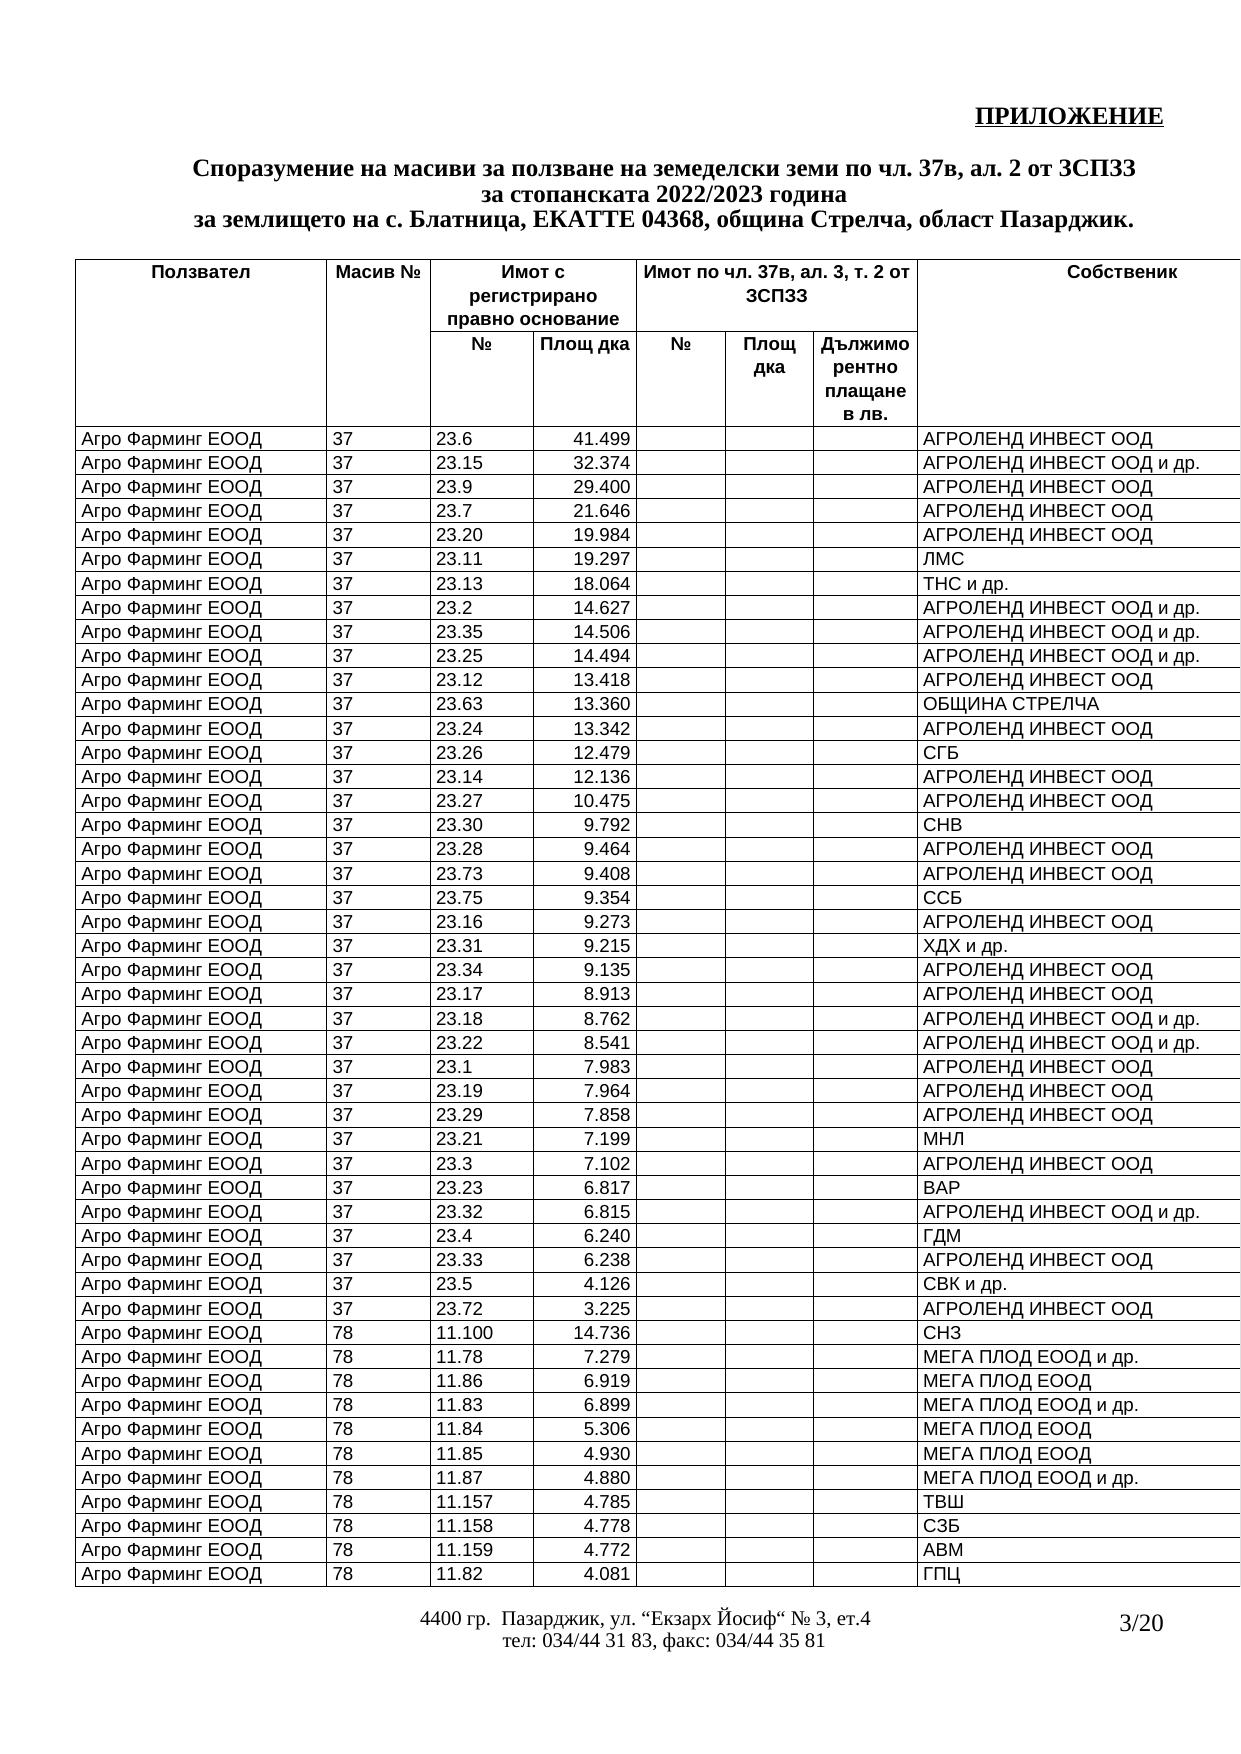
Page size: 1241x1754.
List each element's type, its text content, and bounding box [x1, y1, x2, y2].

table_cell [726, 1514, 813, 1537]
table_cell АГРОЛЕНД ИНВЕСТ ООД [918, 717, 1240, 740]
table_cell [726, 693, 813, 716]
table_cell 78 [327, 1466, 430, 1489]
table_cell Агро Фарминг ЕООД [76, 1176, 326, 1199]
table_cell Агро Фарминг ЕООД [76, 596, 326, 619]
table_cell [726, 983, 813, 1006]
table_cell АГРОЛЕНД ИНВЕСТ ООД [918, 765, 1240, 788]
table_cell [814, 1200, 917, 1223]
table_cell [637, 596, 725, 619]
table_cell 11.87 [431, 1466, 533, 1489]
table_cell Агро Фарминг ЕООД [76, 1297, 326, 1320]
table_cell Агро Фарминг ЕООД [76, 789, 326, 812]
table_cell АГРОЛЕНД ИНВЕСТ ООД [918, 910, 1240, 933]
table_cell 37 [327, 813, 430, 836]
table_cell АГРОЛЕНД ИНВЕСТ ООД [918, 1152, 1240, 1175]
table_cell [637, 813, 725, 836]
table_cell 23.26 [431, 741, 533, 764]
table_cell [814, 910, 917, 933]
table_cell [814, 1297, 917, 1320]
table_header Собственик [918, 260, 1240, 426]
table_cell [814, 862, 917, 885]
table_cell Агро Фарминг ЕООД [76, 1321, 326, 1344]
text за стопанската 2022/2023 година [164, 181, 1164, 207]
table_cell [637, 1297, 725, 1320]
table_cell Агро Фарминг ЕООД [76, 1538, 326, 1561]
table_cell [814, 886, 917, 909]
table_cell [726, 813, 813, 836]
table_cell 4.880 [534, 1466, 636, 1489]
table_cell 6.240 [534, 1224, 636, 1247]
table_cell [814, 451, 917, 474]
table_cell [637, 1055, 725, 1078]
table_cell 23.30 [431, 813, 533, 836]
table_cell [637, 886, 725, 909]
table_cell [637, 1152, 725, 1175]
table_cell 7.858 [534, 1103, 636, 1126]
table_cell 37 [327, 1273, 430, 1296]
table_cell 6.238 [534, 1248, 636, 1271]
table_cell 4.772 [534, 1538, 636, 1561]
table_cell [726, 765, 813, 788]
table_cell [637, 620, 725, 643]
table_cell 37 [327, 1079, 430, 1102]
table_cell Агро Фарминг ЕООД [76, 427, 326, 450]
table_cell Агро Фарминг ЕООД [76, 523, 326, 546]
table_cell [726, 1152, 813, 1175]
table_cell 29.400 [534, 475, 636, 498]
table_cell [726, 668, 813, 691]
table_cell [814, 548, 917, 571]
table_cell [814, 838, 917, 861]
table_cell 37 [327, 1200, 430, 1223]
table_cell 37 [327, 644, 430, 667]
table_cell 37 [327, 620, 430, 643]
table_header Имот по чл. 37в, ал. 3, т. 2 от ЗСПЗЗ [637, 260, 917, 331]
table_cell 37 [327, 958, 430, 981]
table_cell [637, 1273, 725, 1296]
table_cell МЕГА ПЛОД ЕООД [918, 1442, 1240, 1465]
table_cell МЕГА ПЛОД ЕООД [918, 1418, 1240, 1441]
table_cell 23.73 [431, 862, 533, 885]
table_header Имот с регистрирано правно основание [431, 260, 636, 331]
table_cell 37 [327, 1007, 430, 1030]
table_cell [637, 1514, 725, 1537]
table_cell 23.9 [431, 475, 533, 498]
table_cell [726, 789, 813, 812]
text Споразумение на масиви за ползване на земеделски земи по чл. 37в, ал. 2 от ЗСПЗЗ [164, 155, 1164, 181]
table_cell [814, 1563, 917, 1586]
table_cell 23.34 [431, 958, 533, 981]
table_cell [726, 717, 813, 740]
table_cell 14.494 [534, 644, 636, 667]
table_cell 37 [327, 1055, 430, 1078]
table_cell [814, 1031, 917, 1054]
table_cell Агро Фарминг ЕООД [76, 1563, 326, 1586]
table_cell АГРОЛЕНД ИНВЕСТ ООД [918, 427, 1240, 450]
table_cell 4.785 [534, 1490, 636, 1513]
table_cell 37 [327, 1176, 430, 1199]
table_cell 37 [327, 741, 430, 764]
table_cell [637, 451, 725, 474]
table_cell 14.627 [534, 596, 636, 619]
table_cell Агро Фарминг ЕООД [76, 717, 326, 740]
table_cell [726, 596, 813, 619]
table_cell [814, 1418, 917, 1441]
table_cell 37 [327, 475, 430, 498]
table_cell 6.815 [534, 1200, 636, 1223]
table_cell [814, 741, 917, 764]
table_cell 41.499 [534, 427, 636, 450]
table_cell [726, 838, 813, 861]
text ПРИЛОЖЕНИЕ [164, 103, 1164, 129]
table_cell 37 [327, 548, 430, 571]
table_cell Агро Фарминг ЕООД [76, 1442, 326, 1465]
table_cell 6.817 [534, 1176, 636, 1199]
table_cell 37 [327, 789, 430, 812]
table_cell 6.919 [534, 1369, 636, 1392]
table_cell СЗБ [918, 1514, 1240, 1537]
table_cell Агро Фарминг ЕООД [76, 1200, 326, 1223]
table_cell АГРОЛЕНД ИНВЕСТ ООД [918, 523, 1240, 546]
table_cell Агро Фарминг ЕООД [76, 813, 326, 836]
table_cell 11.85 [431, 1442, 533, 1465]
table_cell Площ дка [534, 332, 636, 426]
table_cell 78 [327, 1418, 430, 1441]
table_cell МНЛ [918, 1128, 1240, 1151]
table_cell АГРОЛЕНД ИНВЕСТ ООД и др. [918, 1200, 1240, 1223]
table_cell 23.13 [431, 572, 533, 595]
table_cell 11.157 [431, 1490, 533, 1513]
table_cell 23.27 [431, 789, 533, 812]
table_cell 37 [327, 499, 430, 522]
table_cell [637, 958, 725, 981]
table_cell 37 [327, 572, 430, 595]
table_cell АГРОЛЕНД ИНВЕСТ ООД [918, 983, 1240, 1006]
table_cell 13.342 [534, 717, 636, 740]
table_cell 21.646 [534, 499, 636, 522]
table_cell [726, 1345, 813, 1368]
table_cell [814, 765, 917, 788]
table_cell [726, 1273, 813, 1296]
table_cell Агро Фарминг ЕООД [76, 475, 326, 498]
table_cell [814, 1103, 917, 1126]
table_cell 11.159 [431, 1538, 533, 1561]
table_cell 23.24 [431, 717, 533, 740]
table_cell 9.792 [534, 813, 636, 836]
table_cell [637, 1224, 725, 1247]
table_cell [814, 1442, 917, 1465]
table_cell [814, 1538, 917, 1561]
table_cell 7.279 [534, 1345, 636, 1368]
table_cell 9.464 [534, 838, 636, 861]
table_cell АГРОЛЕНД ИНВЕСТ ООД [918, 958, 1240, 981]
table_cell АВМ [918, 1538, 1240, 1561]
table_cell 23.75 [431, 886, 533, 909]
table_cell Агро Фарминг ЕООД [76, 1128, 326, 1151]
table_cell Агро Фарминг ЕООД [76, 1055, 326, 1078]
table_cell 37 [327, 983, 430, 1006]
table_cell [726, 1103, 813, 1126]
table_cell [814, 499, 917, 522]
table_cell 11.84 [431, 1418, 533, 1441]
table_cell 8.541 [534, 1031, 636, 1054]
table_cell Агро Фарминг ЕООД [76, 1103, 326, 1126]
table_cell АГРОЛЕНД ИНВЕСТ ООД [918, 1055, 1240, 1078]
table_cell [814, 1273, 917, 1296]
table_cell СНВ [918, 813, 1240, 836]
table_cell Агро Фарминг ЕООД [76, 1079, 326, 1102]
table_cell 37 [327, 910, 430, 933]
table_cell Агро Фарминг ЕООД [76, 1466, 326, 1489]
table_cell [637, 1176, 725, 1199]
table_cell 23.17 [431, 983, 533, 1006]
table_cell АГРОЛЕНД ИНВЕСТ ООД [918, 838, 1240, 861]
table_cell Агро Фарминг ЕООД [76, 1418, 326, 1441]
table_cell 23.18 [431, 1007, 533, 1030]
table_cell 23.4 [431, 1224, 533, 1247]
table_cell МЕГА ПЛОД ЕООД и др. [918, 1393, 1240, 1416]
table_cell АГРОЛЕНД ИНВЕСТ ООД [918, 789, 1240, 812]
table_cell 23.3 [431, 1152, 533, 1175]
table_cell 4.778 [534, 1514, 636, 1537]
table_cell АГРОЛЕНД ИНВЕСТ ООД [918, 1103, 1240, 1126]
table_cell 37 [327, 693, 430, 716]
table_cell Агро Фарминг ЕООД [76, 838, 326, 861]
table_cell [726, 572, 813, 595]
table_cell 23.1 [431, 1055, 533, 1078]
table_cell [637, 1031, 725, 1054]
table_cell 23.2 [431, 596, 533, 619]
table_cell [814, 572, 917, 595]
table_cell [637, 644, 725, 667]
table_cell [814, 1007, 917, 1030]
table_cell [814, 958, 917, 981]
table_cell 78 [327, 1321, 430, 1344]
table_cell Агро Фарминг ЕООД [76, 983, 326, 1006]
table_cell 23.15 [431, 451, 533, 474]
table_cell [814, 1490, 917, 1513]
table_cell [814, 983, 917, 1006]
table_cell 37 [327, 668, 430, 691]
table_cell 18.064 [534, 572, 636, 595]
table_cell 4.930 [534, 1442, 636, 1465]
table_cell 14.506 [534, 620, 636, 643]
table_cell [637, 427, 725, 450]
table_cell 37 [327, 1128, 430, 1151]
table_cell [814, 813, 917, 836]
table_cell [637, 741, 725, 764]
table_cell ЛМС [918, 548, 1240, 571]
table_cell ГПЦ [918, 1563, 1240, 1586]
table_cell № [431, 332, 533, 426]
table_cell 8.762 [534, 1007, 636, 1030]
table_cell 23.63 [431, 693, 533, 716]
table_cell Площ дка [726, 332, 813, 426]
table_cell [814, 934, 917, 957]
table_cell 23.6 [431, 427, 533, 450]
table_cell 37 [327, 1103, 430, 1126]
table_cell 37 [327, 596, 430, 619]
table_cell [726, 548, 813, 571]
table_cell [637, 1538, 725, 1561]
table_cell [726, 1297, 813, 1320]
table_cell 37 [327, 886, 430, 909]
table_cell Агро Фарминг ЕООД [76, 1248, 326, 1271]
table_cell 23.14 [431, 765, 533, 788]
table_cell 23.35 [431, 620, 533, 643]
table_cell АГРОЛЕНД ИНВЕСТ ООД [918, 862, 1240, 885]
table_cell [726, 499, 813, 522]
table_cell [726, 1176, 813, 1199]
table_cell 78 [327, 1490, 430, 1513]
table_cell 4.081 [534, 1563, 636, 1586]
table_cell [726, 741, 813, 764]
table_cell Агро Фарминг ЕООД [76, 886, 326, 909]
table_cell 78 [327, 1369, 430, 1392]
table_cell 9.215 [534, 934, 636, 957]
table_cell АГРОЛЕНД ИНВЕСТ ООД и др. [918, 644, 1240, 667]
table_cell 37 [327, 717, 430, 740]
table_cell Агро Фарминг ЕООД [76, 765, 326, 788]
table_cell Агро Фарминг ЕООД [76, 741, 326, 764]
table_cell 37 [327, 1152, 430, 1175]
table_cell Агро Фарминг ЕООД [76, 1273, 326, 1296]
table_cell Агро Фарминг ЕООД [76, 668, 326, 691]
table_cell [814, 1224, 917, 1247]
table_cell МЕГА ПЛОД ЕООД и др. [918, 1345, 1240, 1368]
table_cell [726, 1128, 813, 1151]
table_cell [637, 910, 725, 933]
table_cell Агро Фарминг ЕООД [76, 499, 326, 522]
table_cell 23.7 [431, 499, 533, 522]
table_cell Агро Фарминг ЕООД [76, 1224, 326, 1247]
table_cell ХДХ и др. [918, 934, 1240, 957]
table_cell АГРОЛЕНД ИНВЕСТ ООД и др. [918, 596, 1240, 619]
table_cell 37 [327, 838, 430, 861]
table_cell 23.32 [431, 1200, 533, 1223]
table_cell [637, 1007, 725, 1030]
table_cell АГРОЛЕНД ИНВЕСТ ООД [918, 499, 1240, 522]
table_cell [726, 1466, 813, 1489]
table_cell 37 [327, 523, 430, 546]
table_cell Агро Фарминг ЕООД [76, 548, 326, 571]
table_cell [814, 1345, 917, 1368]
table_cell 13.360 [534, 693, 636, 716]
table_cell 37 [327, 934, 430, 957]
table_cell [637, 717, 725, 740]
table_cell 23.20 [431, 523, 533, 546]
table_cell АГРОЛЕНД ИНВЕСТ ООД [918, 668, 1240, 691]
table_cell 37 [327, 451, 430, 474]
table_cell [637, 499, 725, 522]
table_cell 3.225 [534, 1297, 636, 1320]
table_cell [726, 451, 813, 474]
table_cell [637, 1393, 725, 1416]
table_cell [726, 1079, 813, 1102]
table_cell [637, 1466, 725, 1489]
table_cell [726, 1369, 813, 1392]
table_cell 12.479 [534, 741, 636, 764]
table_cell [637, 1079, 725, 1102]
table_cell 32.374 [534, 451, 636, 474]
table_cell 11.100 [431, 1321, 533, 1344]
table_cell АГРОЛЕНД ИНВЕСТ ООД [918, 1248, 1240, 1271]
table_cell 11.83 [431, 1393, 533, 1416]
table_cell 19.297 [534, 548, 636, 571]
table_cell [726, 644, 813, 667]
table_cell [814, 1369, 917, 1392]
table_cell [637, 1418, 725, 1441]
table_cell Агро Фарминг ЕООД [76, 1393, 326, 1416]
table_cell 23.19 [431, 1079, 533, 1102]
table_cell [637, 1248, 725, 1271]
table_cell ОБЩИНА СТРЕЛЧА [918, 693, 1240, 716]
table_cell 11.78 [431, 1345, 533, 1368]
table_cell 7.102 [534, 1152, 636, 1175]
table_cell [637, 934, 725, 957]
table_cell [726, 475, 813, 498]
table_cell [814, 475, 917, 498]
table_cell Агро Фарминг ЕООД [76, 1490, 326, 1513]
table_cell 23.31 [431, 934, 533, 957]
table_cell [726, 1563, 813, 1586]
table_cell [637, 1563, 725, 1586]
table_cell 8.913 [534, 983, 636, 1006]
table_cell 11.86 [431, 1369, 533, 1392]
table_cell 10.475 [534, 789, 636, 812]
table_cell 78 [327, 1345, 430, 1368]
table_cell [814, 1079, 917, 1102]
table_cell 23.16 [431, 910, 533, 933]
table_cell Агро Фарминг ЕООД [76, 620, 326, 643]
table_cell [814, 1128, 917, 1151]
table_cell Агро Фарминг ЕООД [76, 910, 326, 933]
table_cell [814, 1248, 917, 1271]
table_cell АГРОЛЕНД ИНВЕСТ ООД и др. [918, 620, 1240, 643]
table_cell АГРОЛЕНД ИНВЕСТ ООД [918, 1297, 1240, 1320]
table_cell [814, 717, 917, 740]
table_cell 9.408 [534, 862, 636, 885]
table_cell [726, 1321, 813, 1344]
table_cell [726, 862, 813, 885]
table_cell 78 [327, 1563, 430, 1586]
table_cell МЕГА ПЛОД ЕООД [918, 1369, 1240, 1392]
table_cell [726, 1393, 813, 1416]
table_cell 23.33 [431, 1248, 533, 1271]
table_cell АГРОЛЕНД ИНВЕСТ ООД [918, 1079, 1240, 1102]
table_cell Дължимо рентно плащане в лв. [814, 332, 917, 426]
table_cell 23.25 [431, 644, 533, 667]
table_cell [637, 1200, 725, 1223]
table_cell 13.418 [534, 668, 636, 691]
table_cell [637, 789, 725, 812]
table_cell 78 [327, 1538, 430, 1561]
table_cell [814, 644, 917, 667]
table_cell 7.199 [534, 1128, 636, 1151]
table_header Масив № [327, 260, 430, 426]
table_cell [637, 983, 725, 1006]
table_cell [637, 1103, 725, 1126]
text за землището на с. Блатница, ЕКАТТЕ 04368, община Стрелча, област Пазарджик. [164, 207, 1164, 233]
table_cell 23.5 [431, 1273, 533, 1296]
table_cell [637, 572, 725, 595]
table_cell АГРОЛЕНД ИНВЕСТ ООД и др. [918, 1007, 1240, 1030]
table_cell Агро Фарминг ЕООД [76, 1369, 326, 1392]
table_cell 78 [327, 1514, 430, 1537]
table_cell СВК и др. [918, 1273, 1240, 1296]
table_cell [637, 668, 725, 691]
table_cell [726, 1442, 813, 1465]
table_cell Агро Фарминг ЕООД [76, 1031, 326, 1054]
table_cell [726, 427, 813, 450]
table_cell 37 [327, 1248, 430, 1271]
table_cell 78 [327, 1393, 430, 1416]
table_cell 9.273 [534, 910, 636, 933]
table_cell 7.983 [534, 1055, 636, 1078]
table_cell [726, 1248, 813, 1271]
table_cell 23.12 [431, 668, 533, 691]
table_cell [637, 838, 725, 861]
table_cell [637, 523, 725, 546]
table_cell [814, 1514, 917, 1537]
table_cell [726, 958, 813, 981]
table_cell [814, 1321, 917, 1344]
table_cell [814, 693, 917, 716]
table_cell 19.984 [534, 523, 636, 546]
table_cell Агро Фарминг ЕООД [76, 1007, 326, 1030]
table_cell 23.11 [431, 548, 533, 571]
table_cell [637, 548, 725, 571]
table_cell 23.23 [431, 1176, 533, 1199]
table_cell [814, 596, 917, 619]
table_cell [726, 1007, 813, 1030]
table_cell [726, 620, 813, 643]
table_cell 23.29 [431, 1103, 533, 1126]
table_cell [726, 1200, 813, 1223]
table_cell ТВШ [918, 1490, 1240, 1513]
table_cell [726, 910, 813, 933]
table_cell [726, 523, 813, 546]
table_cell 12.136 [534, 765, 636, 788]
table_cell 23.28 [431, 838, 533, 861]
table_cell [637, 862, 725, 885]
table_cell [726, 1490, 813, 1513]
table_cell [814, 1393, 917, 1416]
table_cell 11.82 [431, 1563, 533, 1586]
table_cell [637, 1345, 725, 1368]
table_cell [814, 789, 917, 812]
table_cell СНЗ [918, 1321, 1240, 1344]
table_cell ГДМ [918, 1224, 1240, 1247]
table_cell [814, 1152, 917, 1175]
table_cell [637, 1321, 725, 1344]
table_cell Агро Фарминг ЕООД [76, 958, 326, 981]
table_cell № [637, 332, 725, 426]
table_cell ССБ [918, 886, 1240, 909]
table_cell 37 [327, 765, 430, 788]
table_cell [637, 1369, 725, 1392]
table_cell ТНС и др. [918, 572, 1240, 595]
table_cell [726, 1055, 813, 1078]
table_cell Агро Фарминг ЕООД [76, 934, 326, 957]
table_cell Агро Фарминг ЕООД [76, 1514, 326, 1537]
table_cell АГРОЛЕНД ИНВЕСТ ООД и др. [918, 1031, 1240, 1054]
table_cell [726, 934, 813, 957]
table_cell 78 [327, 1442, 430, 1465]
table_cell [637, 765, 725, 788]
table_cell [637, 693, 725, 716]
table_cell [726, 1224, 813, 1247]
table_cell Агро Фарминг ЕООД [76, 693, 326, 716]
table_header Ползвател [76, 260, 326, 426]
table_cell СГБ [918, 741, 1240, 764]
table_cell [814, 1055, 917, 1078]
table_cell [726, 1031, 813, 1054]
table_cell [637, 1128, 725, 1151]
table_cell [814, 620, 917, 643]
table_cell [814, 668, 917, 691]
table_cell 23.72 [431, 1297, 533, 1320]
table_cell Агро Фарминг ЕООД [76, 644, 326, 667]
table_cell [814, 523, 917, 546]
table_cell Агро Фарминг ЕООД [76, 1345, 326, 1368]
table_cell 5.306 [534, 1418, 636, 1441]
table_cell Агро Фарминг ЕООД [76, 451, 326, 474]
table_cell 37 [327, 1297, 430, 1320]
table_cell МЕГА ПЛОД ЕООД и др. [918, 1466, 1240, 1489]
table_cell 23.22 [431, 1031, 533, 1054]
table_cell 11.158 [431, 1514, 533, 1537]
table_cell 7.964 [534, 1079, 636, 1102]
table_cell [726, 1418, 813, 1441]
table_cell [814, 1176, 917, 1199]
table_cell [637, 475, 725, 498]
table_cell 9.135 [534, 958, 636, 981]
table_cell [814, 1466, 917, 1489]
table_cell 14.736 [534, 1321, 636, 1344]
table_cell АГРОЛЕНД ИНВЕСТ ООД и др. [918, 451, 1240, 474]
table_cell [637, 1490, 725, 1513]
table_cell [726, 1538, 813, 1561]
table_cell ВАР [918, 1176, 1240, 1199]
table_cell 4.126 [534, 1273, 636, 1296]
table_cell [726, 886, 813, 909]
table_cell АГРОЛЕНД ИНВЕСТ ООД [918, 475, 1240, 498]
table_cell 23.21 [431, 1128, 533, 1151]
table_cell Агро Фарминг ЕООД [76, 862, 326, 885]
table_cell [814, 427, 917, 450]
table_cell Агро Фарминг ЕООД [76, 1152, 326, 1175]
table_cell 6.899 [534, 1393, 636, 1416]
table_cell 37 [327, 427, 430, 450]
table_cell 9.354 [534, 886, 636, 909]
table_cell 37 [327, 1031, 430, 1054]
table_cell 37 [327, 862, 430, 885]
table_cell Агро Фарминг ЕООД [76, 572, 326, 595]
table_cell [637, 1442, 725, 1465]
table_cell 37 [327, 1224, 430, 1247]
